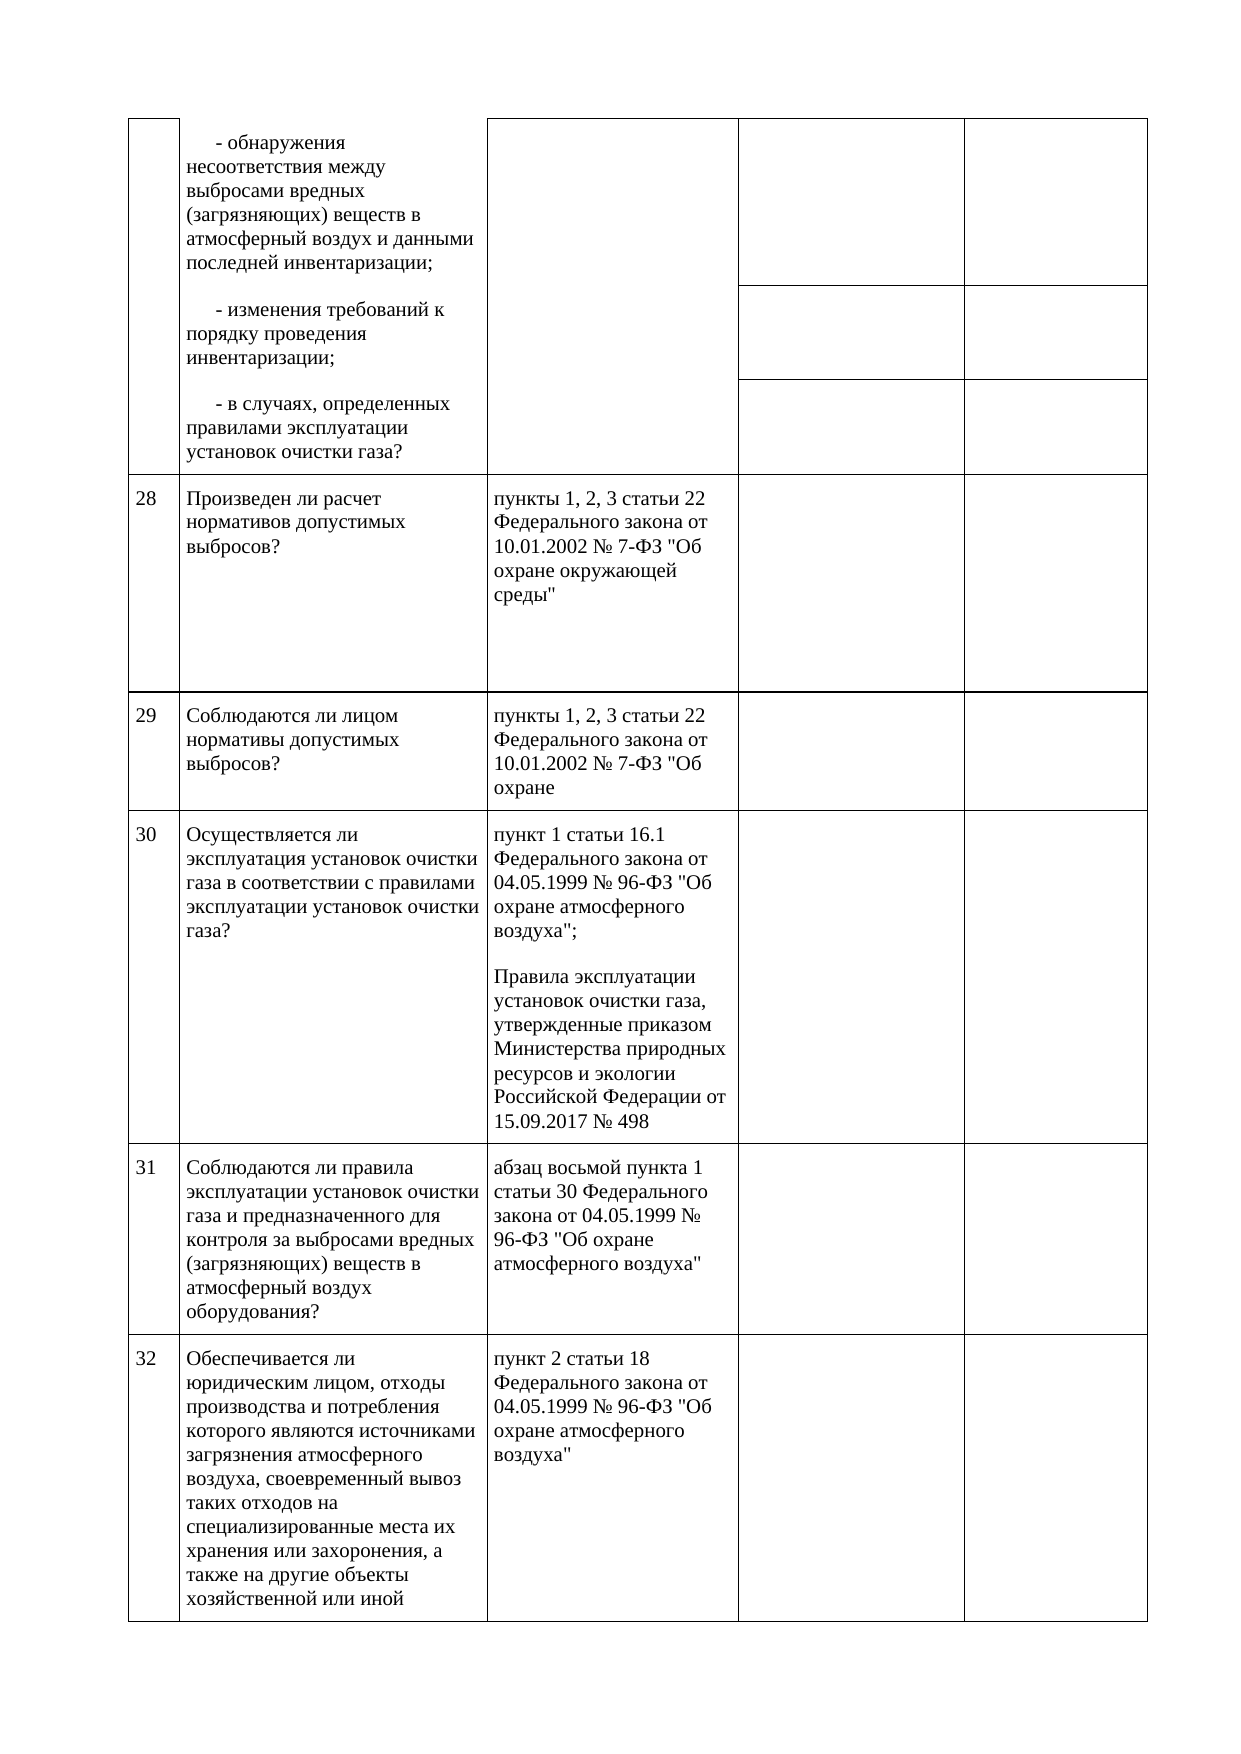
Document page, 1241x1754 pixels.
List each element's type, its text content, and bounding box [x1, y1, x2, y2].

table_cell [965, 1144, 1147, 1334]
table_cell Правила эксплуатации установок очистки газа, утвержденные приказом Министерства природных ресурсов и экологии Российской Федерации от 15.09.2017 № 498 [488, 953, 738, 1143]
table_cell Осуществляется ли эксплуатация установок очистки газа в соответствии с правилами эксплуатации установок очистки газа? [180, 811, 487, 1143]
table_cell Соблюдаются ли лицом нормативы допустимых выбросов? [180, 693, 487, 810]
table_cell 28 [129, 475, 179, 691]
table_cell Произведен ли расчет нормативов допустимых выбросов? [180, 475, 487, 691]
table_cell [965, 693, 1147, 810]
table_cell пункты 1, 2, 3 статьи 22 Федерального закона от 10.01.2002 № 7-ФЗ "Об охране [488, 693, 738, 810]
table_cell пункты 1, 2, 3 статьи 22 Федерального закона от 10.01.2002 № 7-ФЗ "Об охране окружающей среды" [488, 475, 738, 616]
table_cell - в случаях, определенных правилами эксплуатации установок очистки газа? [180, 379, 487, 474]
table_cell Соблюдаются ли правила эксплуатации установок очистки газа и предназначенного для контроля за выбросами вредных (загрязняющих) веществ в атмосферный воздух оборудования? [180, 1144, 487, 1334]
table_cell [965, 475, 1147, 691]
table_cell [739, 1335, 964, 1621]
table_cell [488, 1335, 738, 1621]
table_cell [739, 693, 964, 810]
table_cell пункт 1 статьи 16.1 Федерального закона от 04.05.1999 № 96-ФЗ "Об охране атмосферного воздуха"; [488, 811, 738, 952]
table_cell [739, 811, 964, 1143]
table_cell [965, 811, 1147, 1143]
table_cell 31 [129, 1144, 179, 1334]
table_cell - обнаружения несоответствия между выбросами вредных (загрязняющих) веществ в атмосферный воздух и данными последней инвентаризации; [180, 118, 487, 285]
table_cell [965, 286, 1147, 379]
table_cell [965, 380, 1147, 474]
table_cell 30 [129, 811, 179, 1143]
table_cell [739, 119, 964, 285]
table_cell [488, 119, 738, 474]
table_cell [739, 286, 964, 379]
table_cell 27 [129, 119, 179, 474]
table_cell [965, 1335, 1147, 1621]
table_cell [180, 1335, 487, 1621]
table_cell [739, 475, 964, 691]
table_cell - изменения требований к порядку проведения инвентаризации; [180, 285, 487, 379]
table_cell 32 [129, 1335, 179, 1621]
table_cell абзац восьмой пункта 1 статьи 30 Федерального закона от 04.05.1999 № 96-ФЗ "Об охране атмосферного воздуха" [488, 1144, 738, 1334]
table_cell [739, 380, 964, 474]
table_cell [739, 1144, 964, 1334]
table_cell 29 [129, 693, 179, 810]
table_cell [488, 616, 738, 691]
table_cell [965, 119, 1147, 285]
